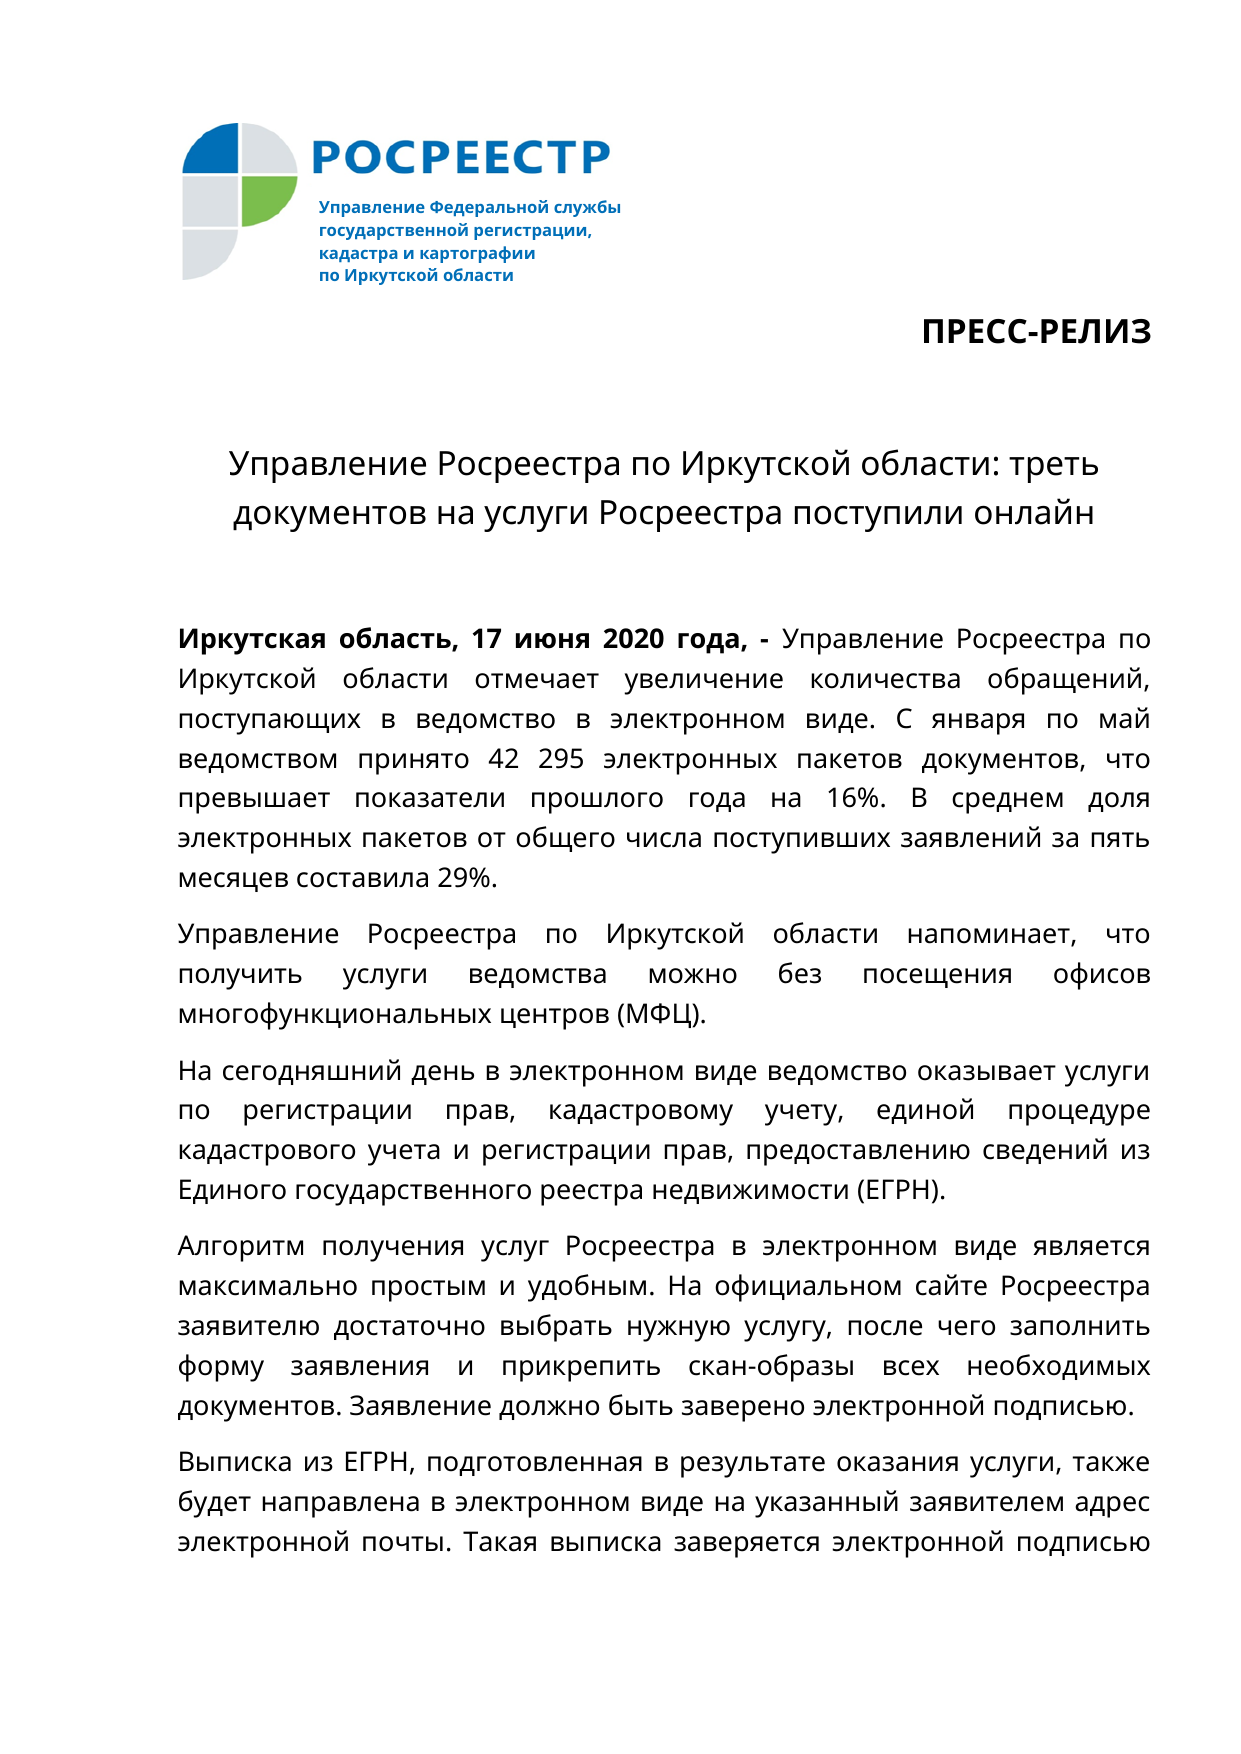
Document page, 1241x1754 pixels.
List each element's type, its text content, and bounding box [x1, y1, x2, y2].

text Управление Росреестра по Иркутской области: треть документов на услуги Росреестра поступили онлайн [177, 439, 1152, 534]
picture [177, 118, 613, 290]
text Управление Росреестра по Иркутской области напоминает, что получить услуги ведомства можно без посещения офисов многофункциональных центров (МФЦ). [177, 915, 1152, 1031]
text На сегодняшний день в электронном виде ведомство оказывает услуги по регистрации прав, кадастровому учету, единой процедуре кадастрового учета и регистрации прав, предоставлению сведений из Единого государственного реестра недвижимости (ЕГРН). [177, 1051, 1152, 1207]
text ПРЕСС-РЕЛИЗ [177, 308, 1152, 354]
text Алгоритм получения услуг Росреестра в электронном виде является максимально простым и удобным. На официальном сайте Росреестра заявителю достаточно выбрать нужную услугу, после чего заполнить форму заявления и прикрепить скан-образы всех необходимых документов. Заявление должно быть заверено электронной подписью. [177, 1227, 1152, 1423]
text Иркутская область, 17 июня 2020 года, - Управление Росреестра по Иркутской области отмечает увеличение количества обращений, поступающих в ведомство в электронном виде. С января по май ведомством принято 42 295 электронных пакетов документов, что превышает показатели прошлого года на 16%. В среднем доля электронных пакетов от общего числа поступивших заявлений за пять месяцев составила 29%. [177, 620, 1152, 895]
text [177, 1442, 1152, 1559]
